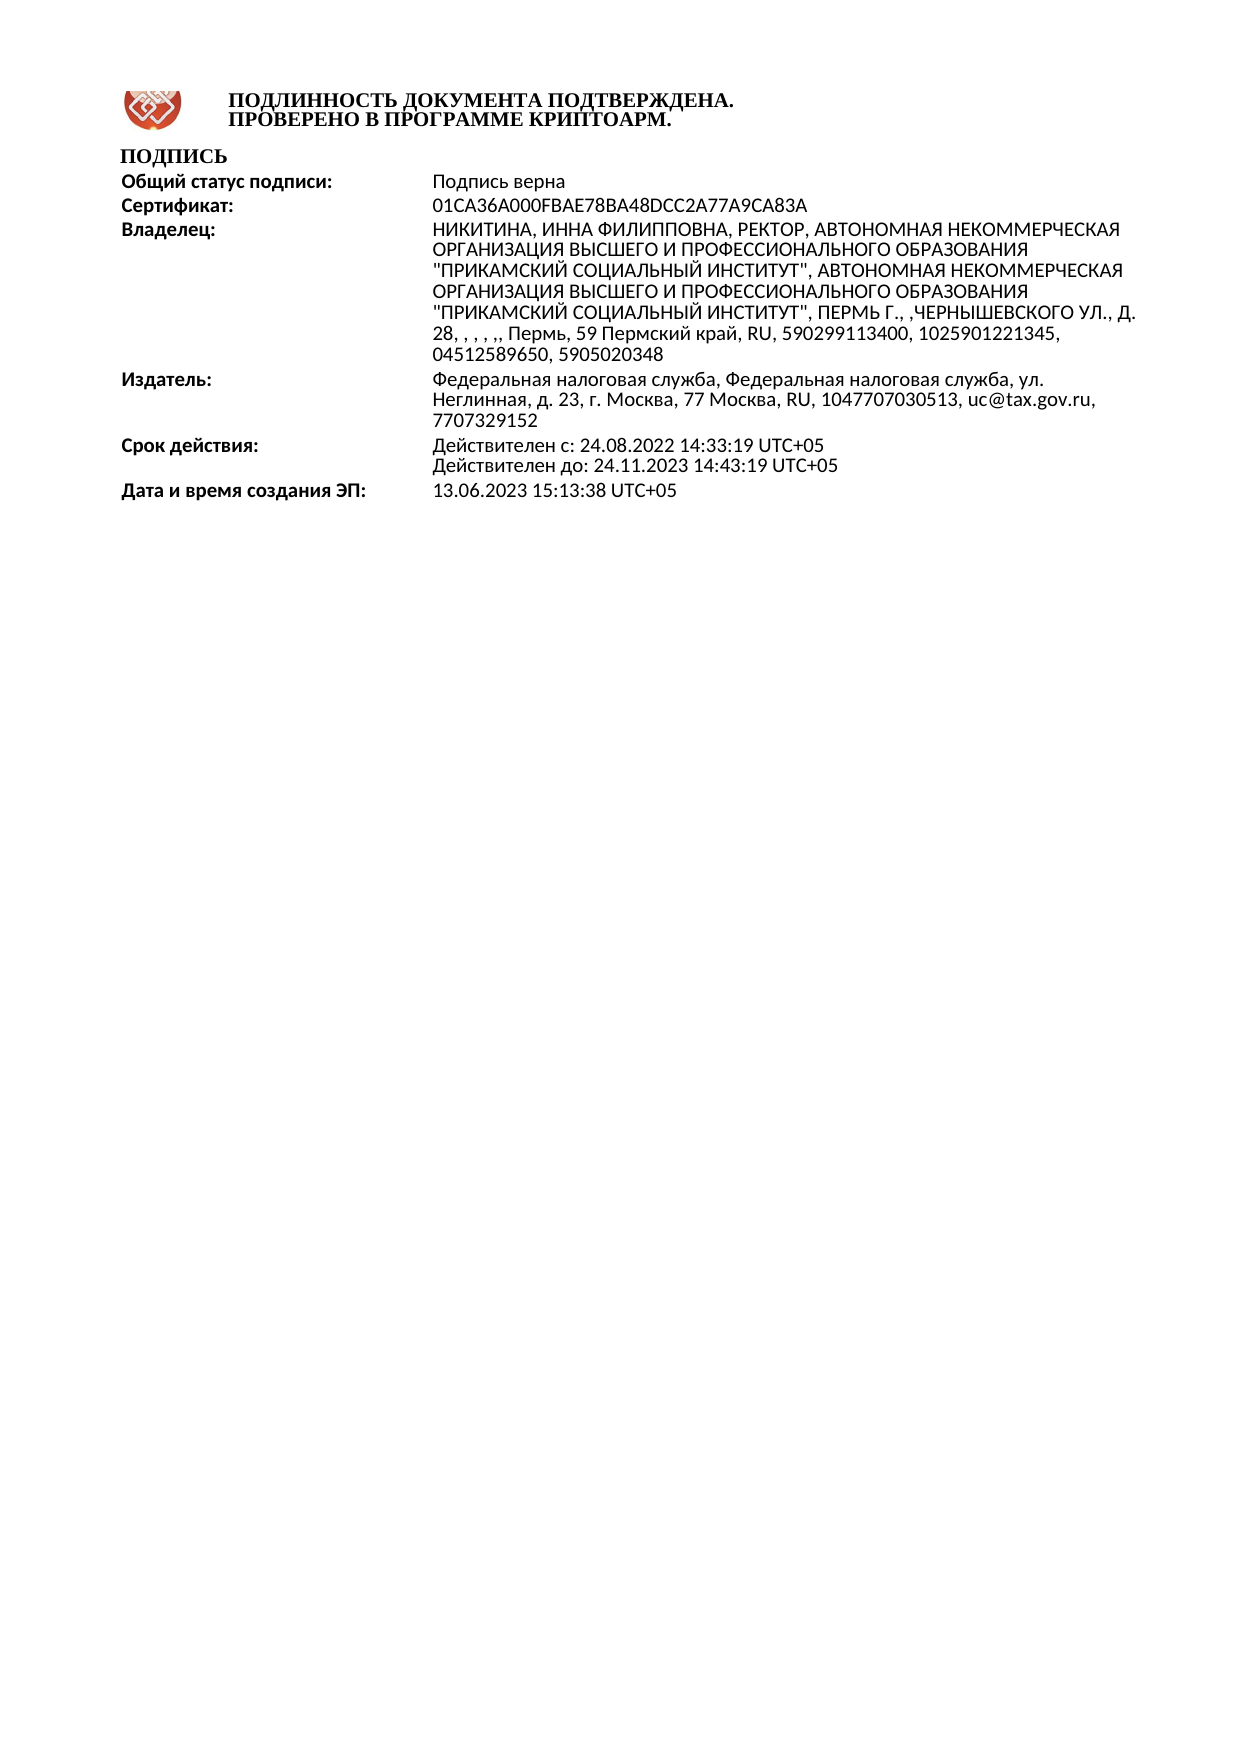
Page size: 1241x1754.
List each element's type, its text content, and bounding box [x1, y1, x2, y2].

picture [121, 91, 184, 133]
table_cell [118, 169, 1152, 504]
table_cell [118, 89, 1152, 146]
table_cell ПОДПИСЬ [118, 146, 1152, 169]
